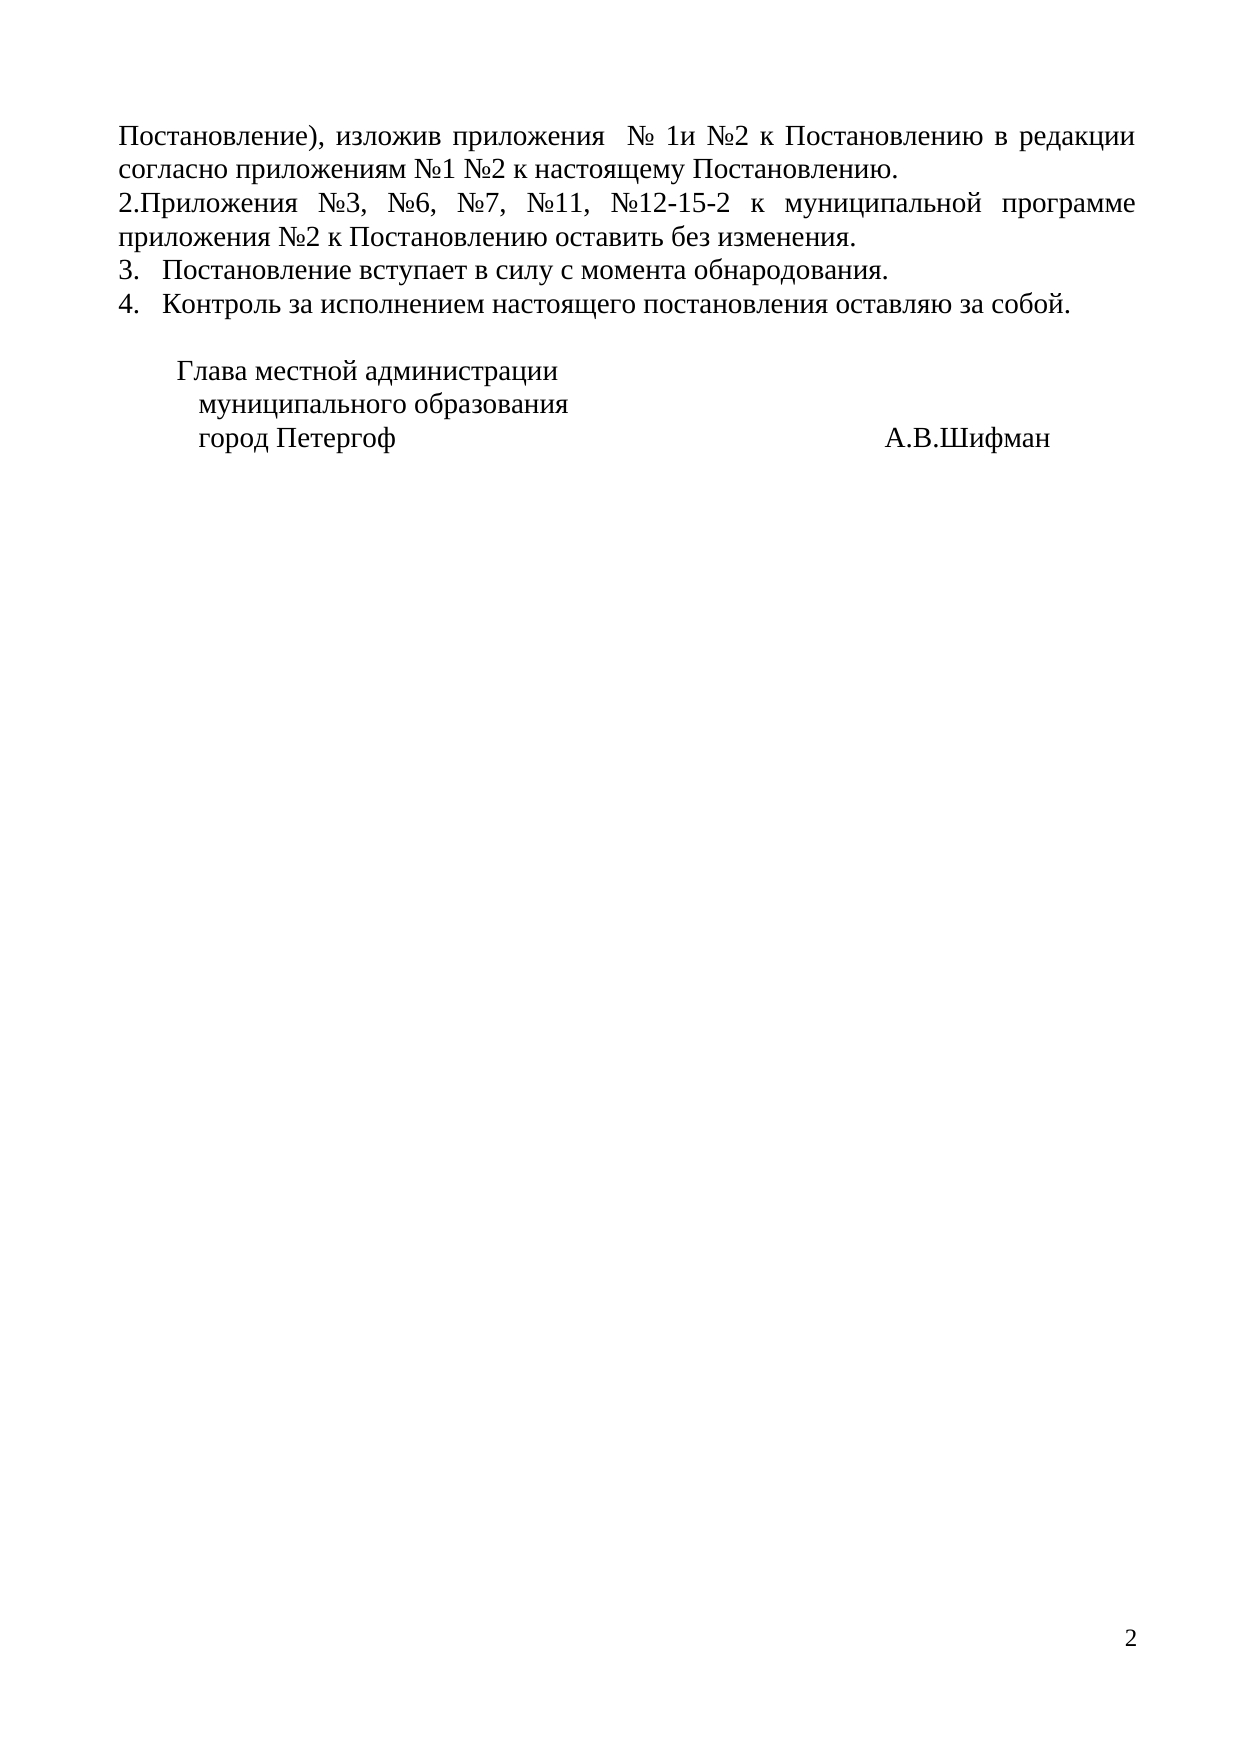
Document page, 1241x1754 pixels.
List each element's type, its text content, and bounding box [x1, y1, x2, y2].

text 4. Контроль за исполнением настоящего постановления оставляю за собой. [118, 286, 1137, 319]
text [118, 118, 1137, 185]
text город Петергоф А.В.Шифман [118, 420, 1137, 453]
text 2.Приложения №3, №6, №7, №11, №12-15-2 к муниципальной программе приложения №2 к Постановлению оставить без изменения. [118, 185, 1137, 252]
text Глава местной администрации [118, 353, 1137, 386]
text муниципального образования [118, 386, 1137, 420]
text 3. Постановление вступает в силу с момента обнародования. [118, 252, 1137, 286]
